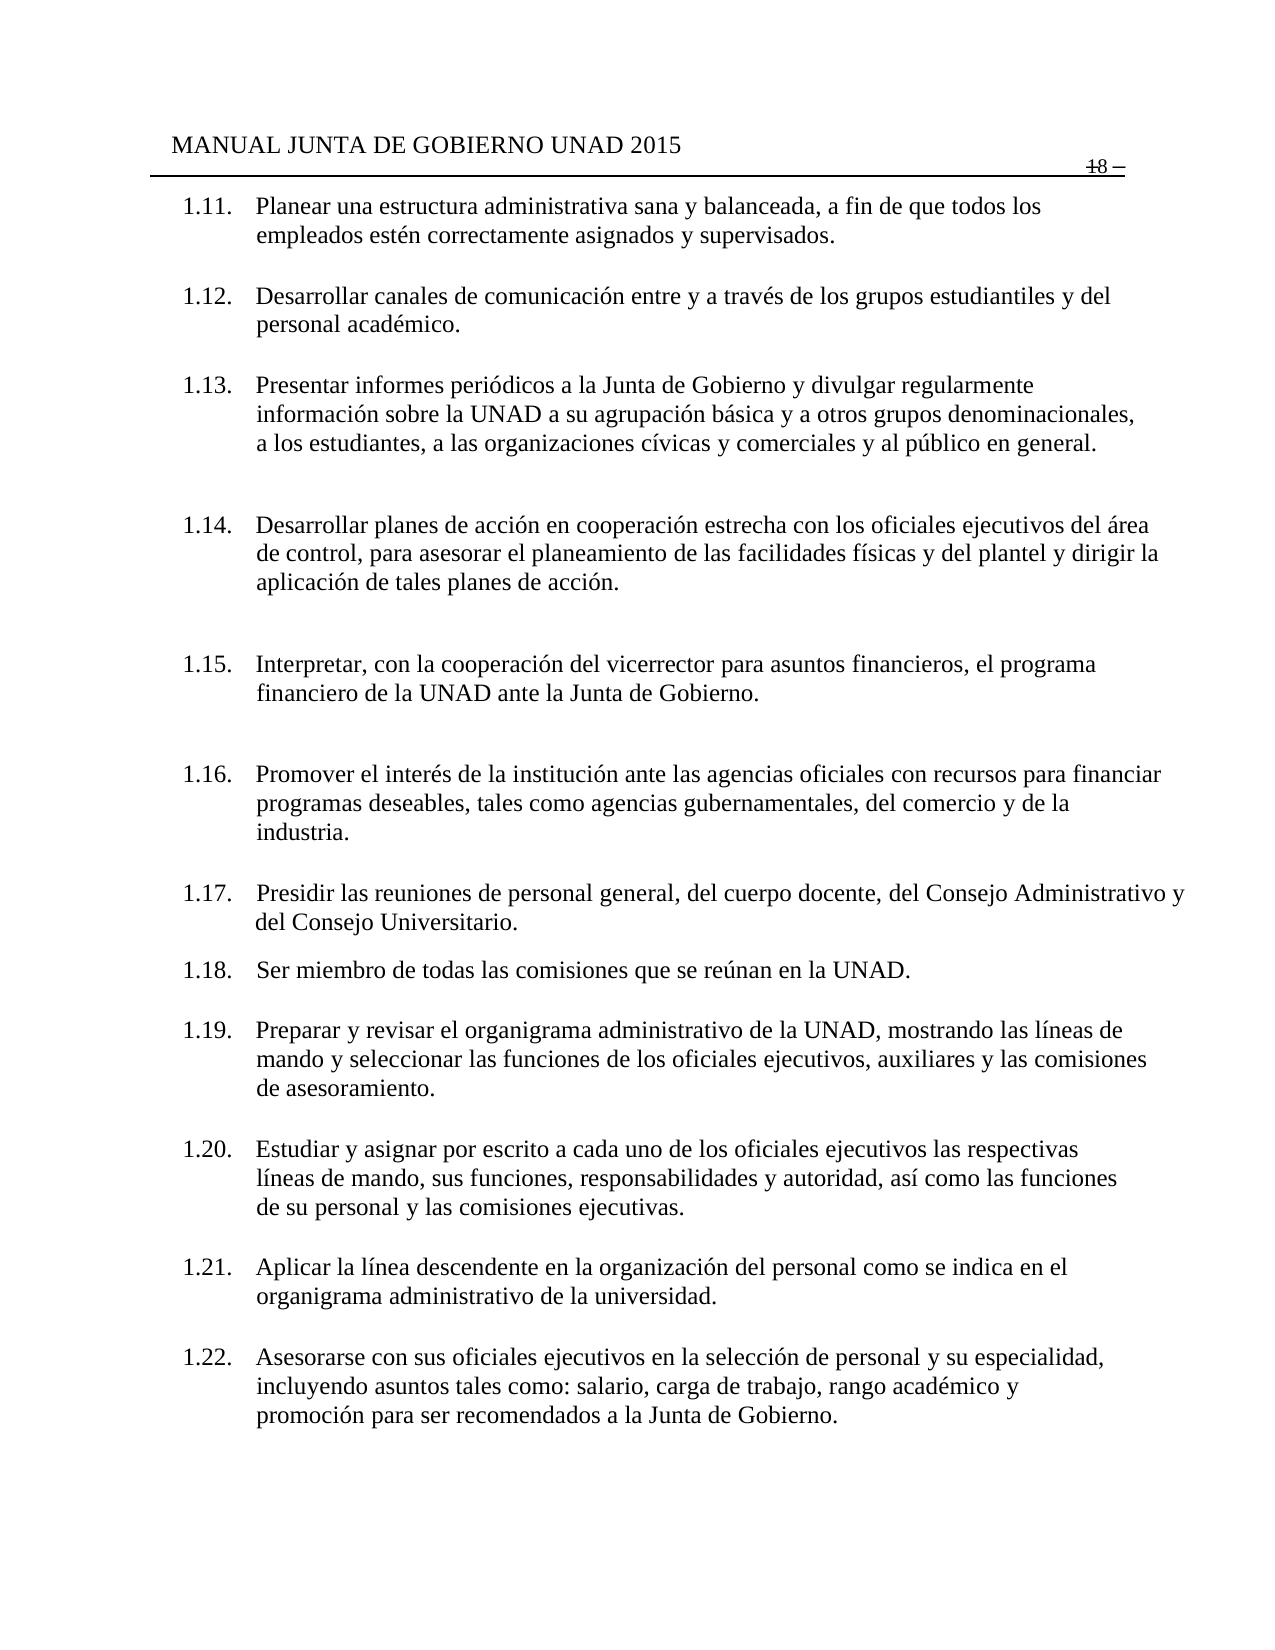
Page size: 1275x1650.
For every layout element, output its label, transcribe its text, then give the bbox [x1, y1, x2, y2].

text 1.12. Desarrollar canales de comunicación entre y a través de los grupos estudiantiles y del personal académico. [182, 281, 1174, 338]
text 1.16. Promover el interés de la institución ante las agencias oficiales con recursos para financiar programas deseables, tales como agencias gubernamentales, del comercio y de la industria. [182, 759, 1167, 846]
text 1.20. Estudiar y asignar por escrito a cada uno de los oficiales ejecutivos las respectivas líneas de mando, sus funciones, responsabilidades y autoridad, así como las funciones de su personal y las comisiones ejecutivas. [182, 1134, 1136, 1220]
text 1.18. Ser miembro de todas las comisiones que se reúnan en la UNAD. [182, 955, 1186, 983]
picture [1085, 145, 1140, 181]
text 1.17. Presidir las reuniones de personal general, del cuerpo docente, del Consejo Administrativo y [182, 878, 1186, 907]
text 1.15. Interpretar, con la cooperación del vicerrector para asuntos financieros, el programa financiero de la UNAD ante la Junta de Gobierno. [182, 649, 1149, 707]
text 1.19. Preparar y revisar el organigrama administrativo de la UNAD, mostrando las líneas de mando y seleccionar las funciones de los oficiales ejecutivos, auxiliares y las comisiones de asesoramiento. [182, 1016, 1174, 1102]
text 1.22. Asesorarse con sus oficiales ejecutivos en la selección de personal y su especialidad, incluyendo asuntos tales como: salario, carga de trabajo, rango académico y promoción para ser recomendados a la Junta de Gobierno. [182, 1342, 1121, 1428]
text 1.11. Planear una estructura administrativa sana y balanceada, a fin de que todos los empleados estén correctamente asignados y supervisados. [182, 191, 1142, 249]
text 1.14. Desarrollar planes de acción en cooperación estrecha con los oficiales ejecutivos del área de control, para asesorar el planeamiento de las facilidades físicas y del plantel y dirigir la aplicación de tales planes de acción. [182, 510, 1165, 596]
text del Consejo Universitario. [182, 907, 1186, 936]
text 1.21. Aplicar la línea descendente en la organización del personal como se indica en el organigrama administrativo de la universidad. [182, 1252, 1168, 1310]
text 1.13. Presentar informes periódicos a la Junta de Gobierno y divulgar regularmente información sobre la UNAD a su agrupación básica y a otros grupos denominacionales, a los estudiantes, a las organizaciones cívicas y comerciales y al público en general. [182, 371, 1143, 457]
